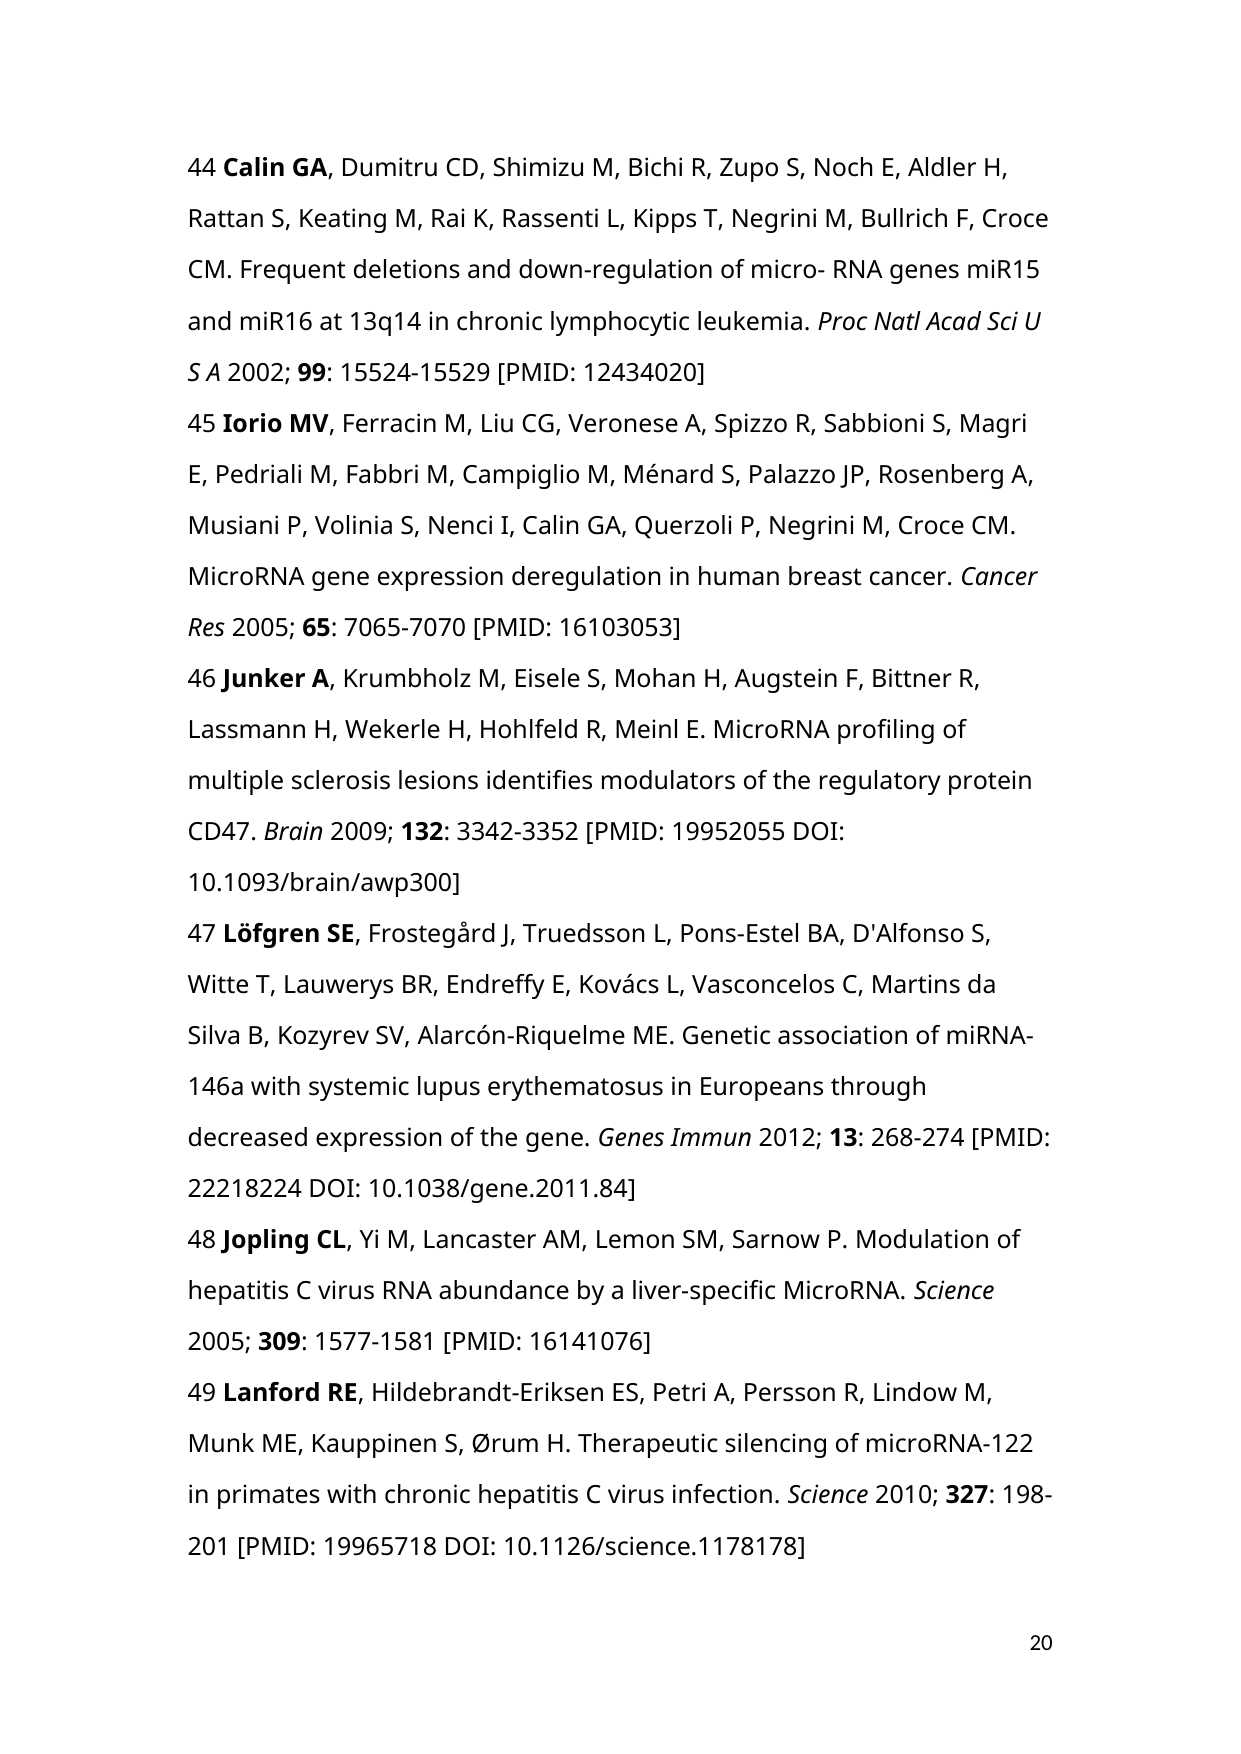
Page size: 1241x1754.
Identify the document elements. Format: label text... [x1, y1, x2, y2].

text 49 Lanford RE, Hildebrandt-Eriksen ES, Petri A, Persson R, Lindow M, Munk ME, Kauppinen S, Ørum H. Therapeutic silencing of microRNA-122 in primates with chronic hepatitis C virus infection. Science 2010; 327: 198-201 [PMID: 19965718 DOI: 10.1126/science.1178178] [187, 1375, 1053, 1562]
text 45 Iorio MV, Ferracin M, Liu CG, Veronese A, Spizzo R, Sabbioni S, Magri E, Pedriali M, Fabbri M, Campiglio M, Ménard S, Palazzo JP, Rosenberg A, Musiani P, Volinia S, Nenci I, Calin GA, Querzoli P, Negrini M, Croce CM. MicroRNA gene expression deregulation in human breast cancer. Cancer Res 2005; 65: 7065-7070 [PMID: 16103053] [187, 405, 1053, 643]
text 46 Junker A, Krumbholz M, Eisele S, Mohan H, Augstein F, Bittner R, Lassmann H, Wekerle H, Hohlfeld R, Meinl E. MicroRNA profiling of multiple sclerosis lesions identifies modulators of the regulatory protein CD47. Brain 2009; 132: 3342-3352 [PMID: 19952055 DOI: 10.1093/brain/awp300] [187, 660, 1053, 899]
text 47 Löfgren SE, Frostegård J, Truedsson L, Pons-Estel BA, D'Alfonso S, Witte T, Lauwerys BR, Endreffy E, Kovács L, Vasconcelos C, Martins da Silva B, Kozyrev SV, Alarcón-Riquelme ME. Genetic association of miRNA-146a with systemic lupus erythematosus in Europeans through decreased expression of the gene. Genes Immun 2012; 13: 268-274 [PMID: 22218224 DOI: 10.1038/gene.2011.84] [187, 916, 1053, 1205]
text 44 Calin GA, Dumitru CD, Shimizu M, Bichi R, Zupo S, Noch E, Aldler H, Rattan S, Keating M, Rai K, Rassenti L, Kipps T, Negrini M, Bullrich F, Croce CM. Frequent deletions and down-regulation of micro- RNA genes miR15 and miR16 at 13q14 in chronic lymphocytic leukemia. Proc Natl Acad Sci U S A 2002; 99: 15524-15529 [PMID: 12434020] [187, 150, 1053, 388]
text 48 Jopling CL, Yi M, Lancaster AM, Lemon SM, Sarnow P. Modulation of hepatitis C virus RNA abundance by a liver-specific MicroRNA. Science 2005; 309: 1577-1581 [PMID: 16141076] [187, 1222, 1053, 1358]
